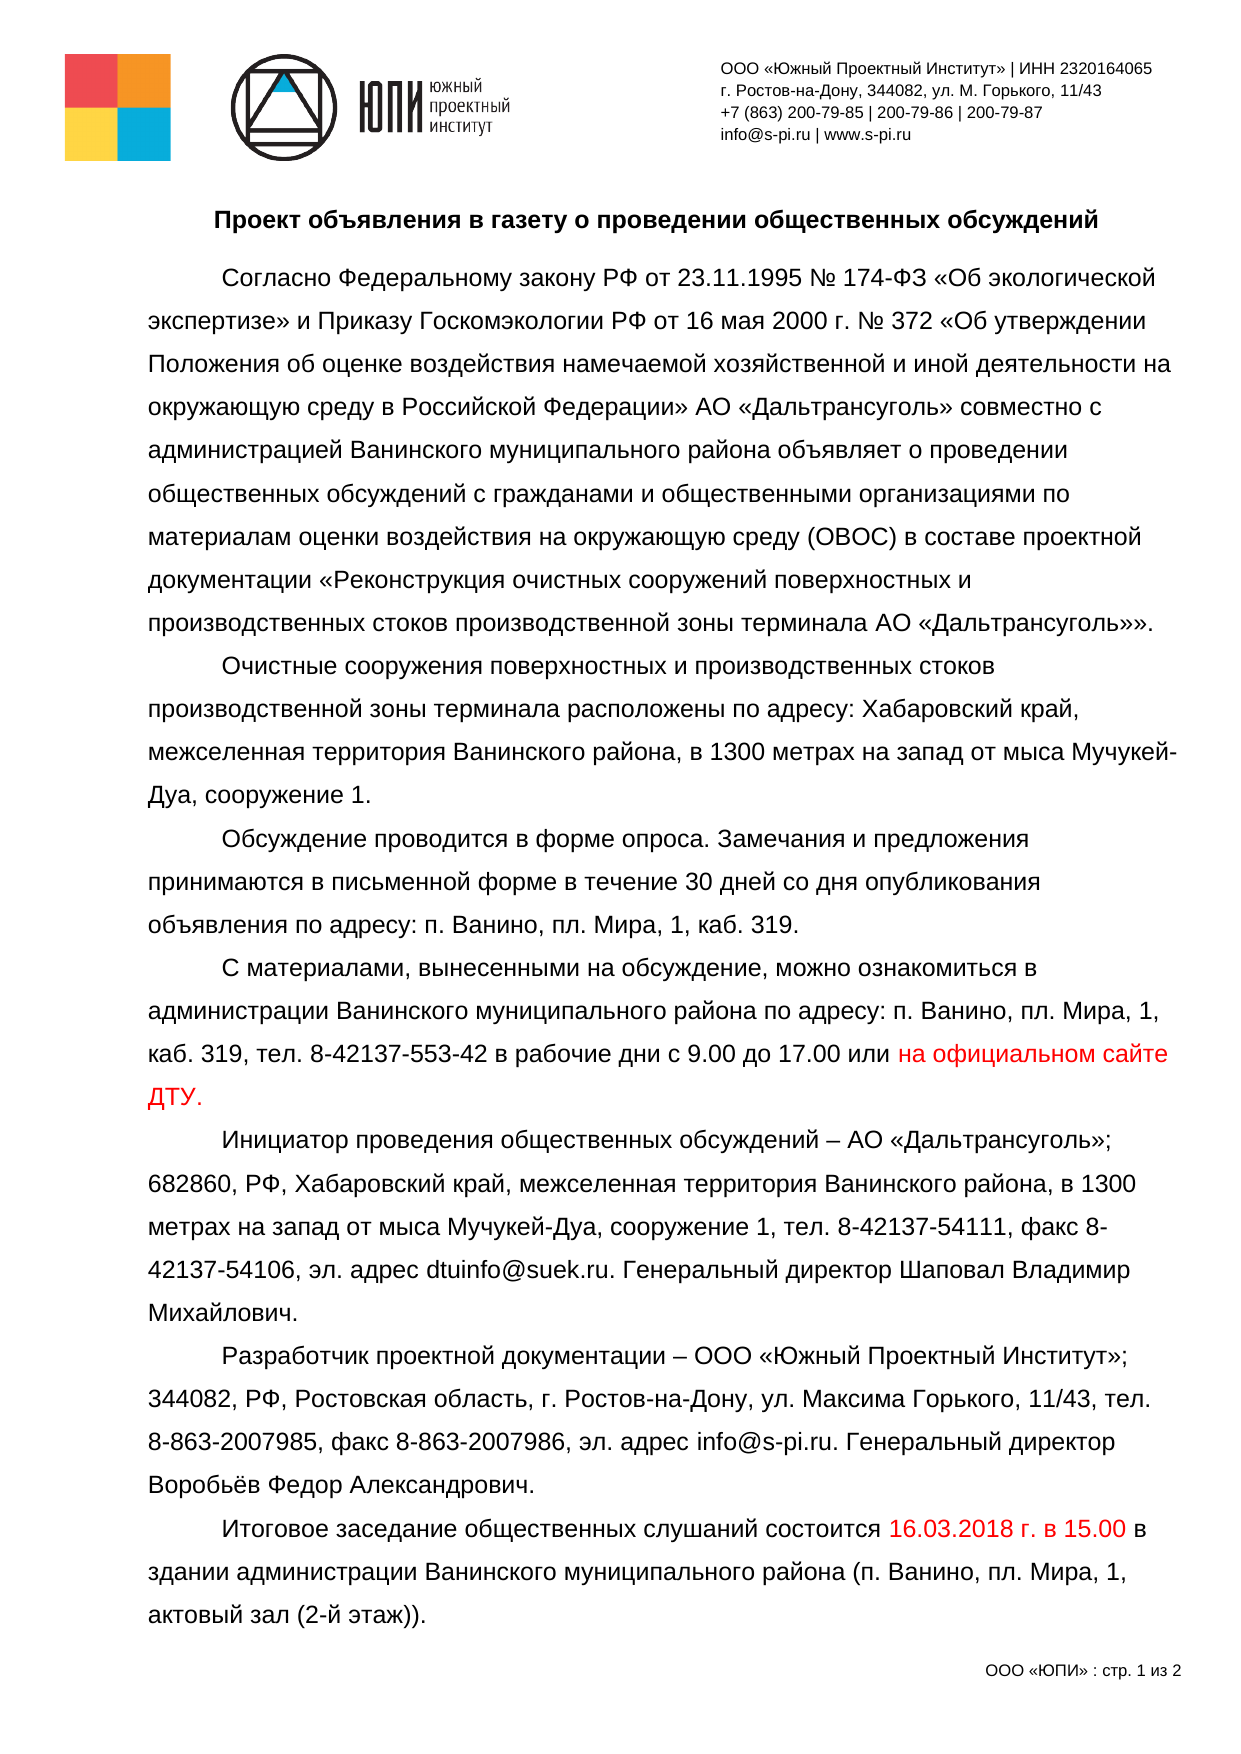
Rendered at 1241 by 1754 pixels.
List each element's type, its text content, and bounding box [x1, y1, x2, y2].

text Итоговое заседание общественных слушаний состоится 16.03.2018 г. в 15.00 в здании администрации Ванинского муниципального района (п. Ванино, пл. Мира, 1, актовый зал (2-й этаж)). [148, 1514, 1181, 1629]
text Согласно Федеральному закону РФ от 23.11.1995 № 174-ФЗ «Об экологической экспертизе» и Приказу Госкомэкологии РФ от 16 мая 2000 г. № 372 «Об утверждении Положения об оценке воздействия намечаемой хозяйственной и иной деятельности на окружающую среду в Российской Федерации» АО «Дальтрансуголь» совместно с администрацией Ванинского муниципального района объявляет о проведении общественных обсуждений с гражданами и общественными организациями по материалам оценки воздействия на окружающую среду (ОВОС) в составе проектной документации «Реконструкция очистных сооружений поверхностных и производственных стоков производственной зоны терминала АО «Дальтрансуголь»». [148, 263, 1181, 637]
text Очистные сооружения поверхностных и производственных стоков производственной зоны терминала расположены по адресу: Хабаровский край, межселенная территория Ванинского района, в 1300 метрах на запад от мыса Мучукей-Дуа, сооружение 1. [148, 651, 1181, 809]
text Обсуждение проводится в форме опроса. Замечания и предложения принимаются в письменной форме в течение 30 дней со дня опубликования объявления по адресу: п. Ванино, пл. Мира, 1, каб. 319. [148, 824, 1181, 939]
picture [64, 54, 515, 161]
text С материалами, вынесенными на обсуждение, можно ознакомиться в администрации Ванинского муниципального района по адресу: п. Ванино, пл. Мира, 1, каб. 319, тел. 8-42137-553-42 в рабочие дни с 9.00 до 17.00 или на официальном сайте ДТУ. [148, 953, 1181, 1111]
text Инициатор проведения общественных обсуждений – АО «Дальтрансуголь»; 682860, РФ, Хабаровский край, межселенная территория Ванинского района, в 1300 метрах на запад от мыса Мучукей-Дуа, сооружение 1, тел. 8-42137-54111, факс 8-42137-54106, эл. адрес dtuinfo@suek.ru. Генеральный директор Шаповал Владимир Михайлович. [148, 1126, 1181, 1327]
text Проект объявления в газету о проведении общественных обсуждений [148, 59, 1181, 234]
text Разработчик проектной документации – ООО «Южный Проектный Институт»; 344082, РФ, Ростовская область, г. Ростов-на-Дону, ул. Максима Горького, 11/43, тел. 8-863-2007985, факс 8-863-2007986, эл. адрес info@s-pi.ru. Генеральный директор Воробьёв Федор Александрович. [148, 1341, 1181, 1499]
